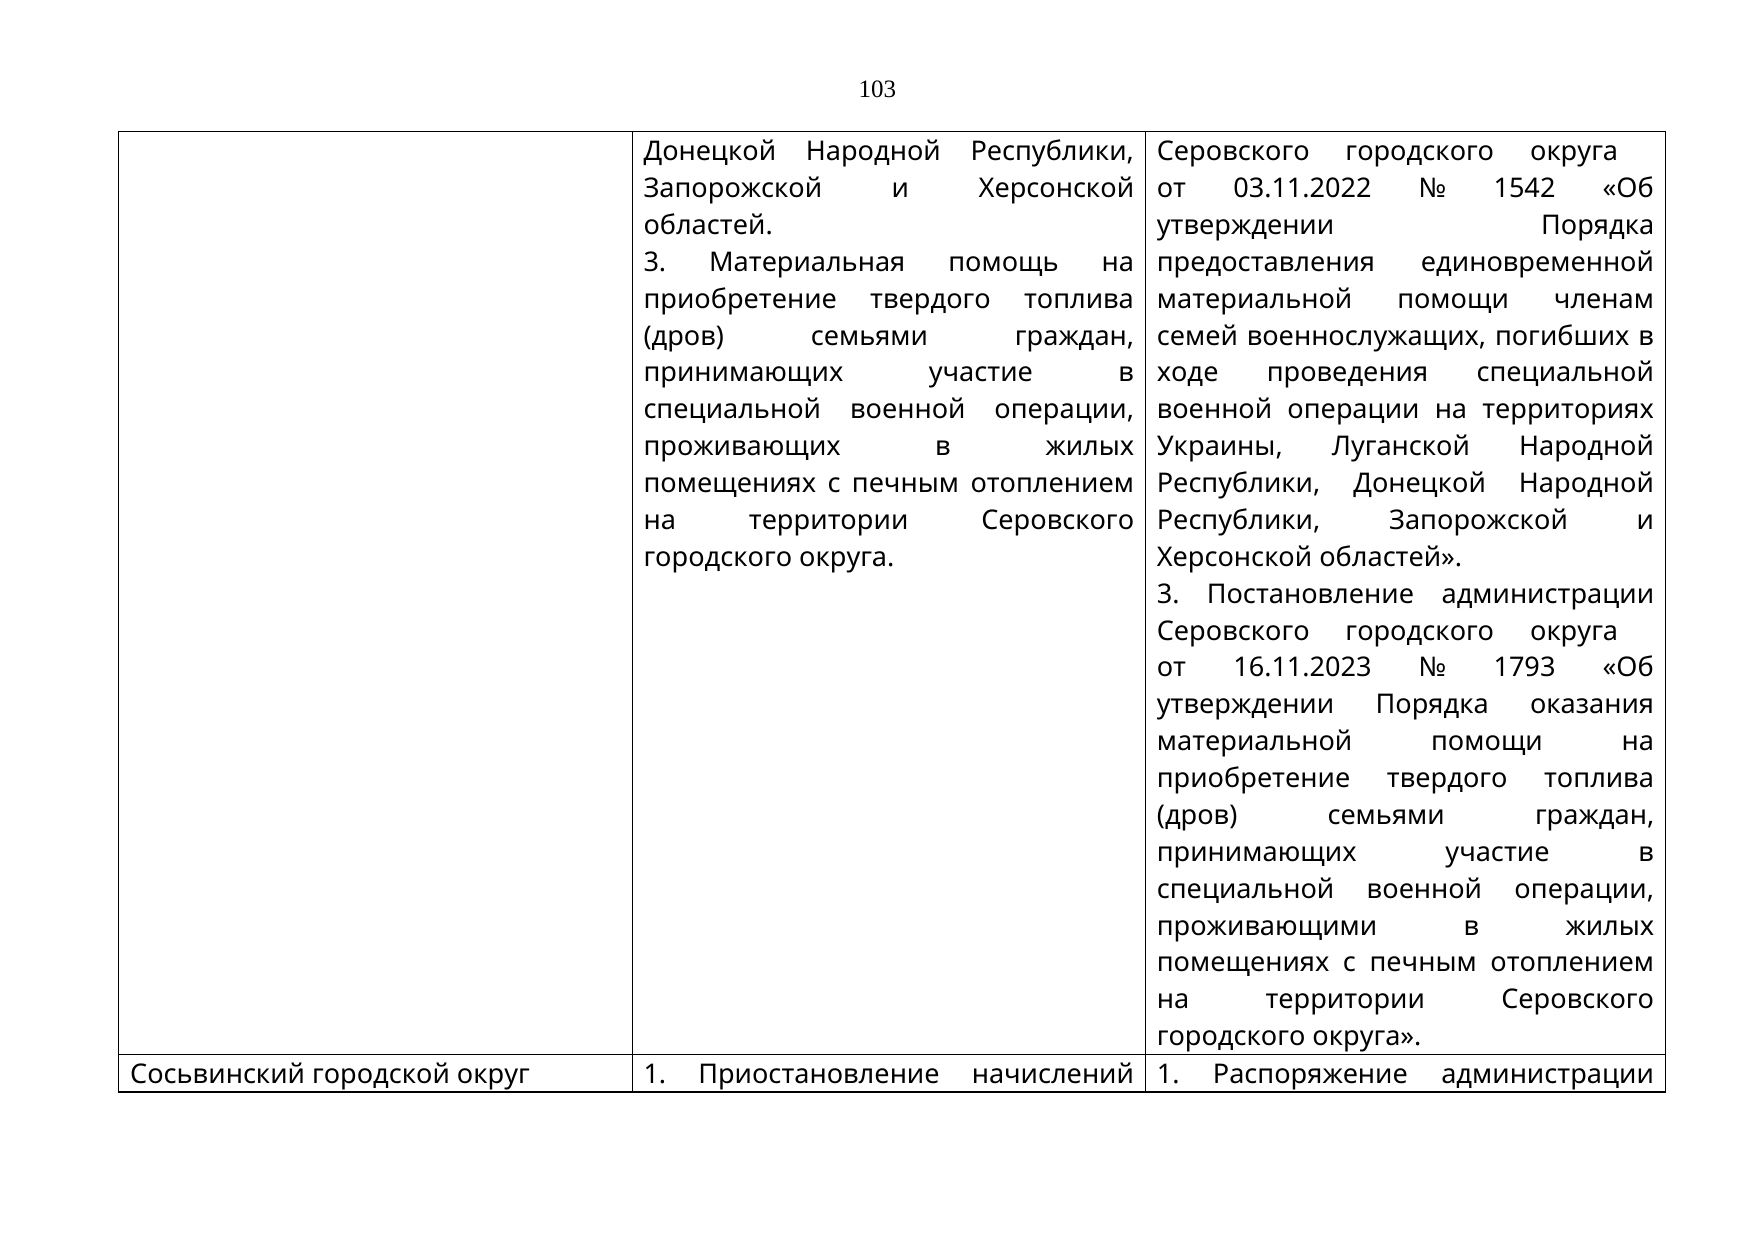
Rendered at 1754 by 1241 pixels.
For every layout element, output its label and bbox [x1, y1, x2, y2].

table_cell [633, 1055, 1145, 1091]
table_cell [119, 1055, 632, 1091]
table_cell [1146, 132, 1665, 1053]
table_cell [633, 132, 1145, 1053]
table_cell [119, 132, 632, 1053]
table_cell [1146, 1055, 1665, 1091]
